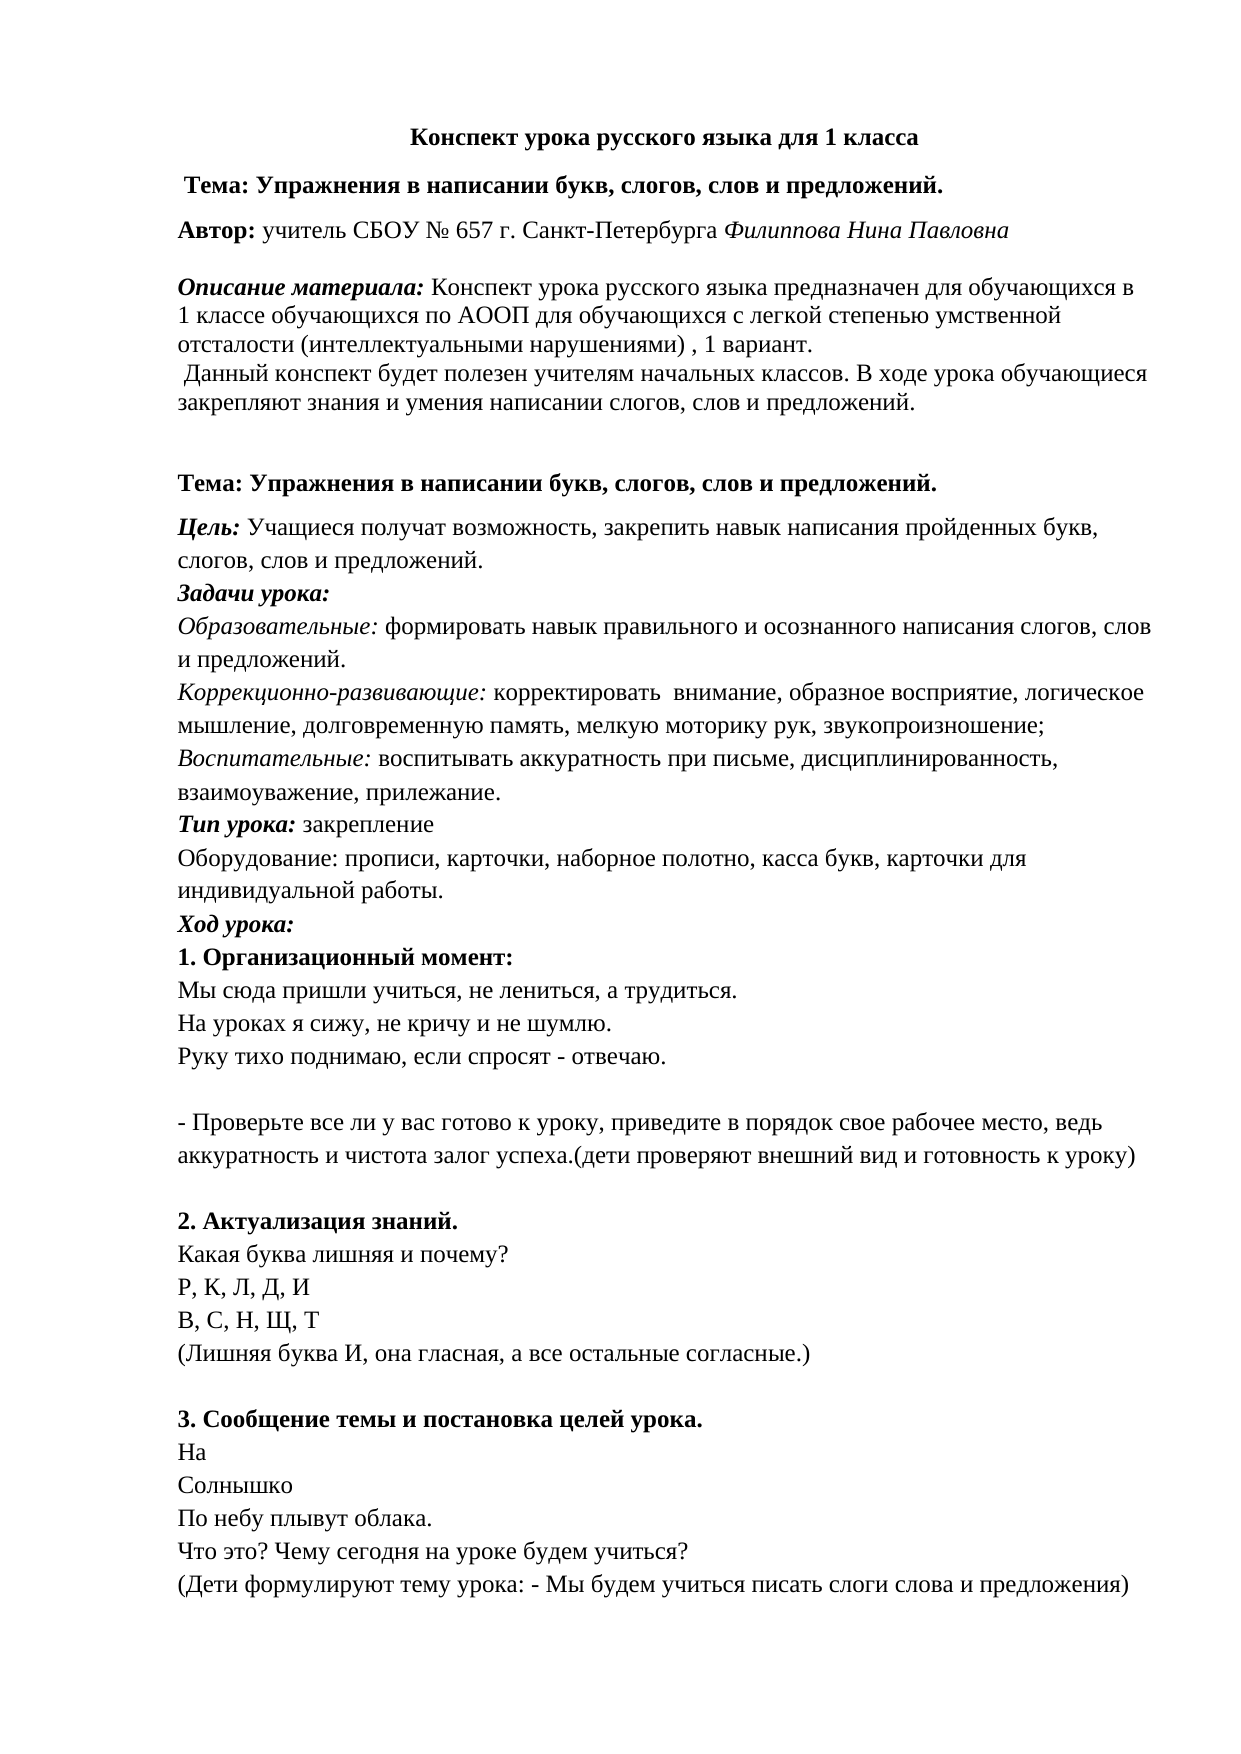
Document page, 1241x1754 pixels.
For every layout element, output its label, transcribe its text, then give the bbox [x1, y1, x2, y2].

text Данный конспект будет полезен учителям начальных классов. В ходе урока обучающиеся закрепляют знания и умения написании слогов, слов и предложений. [916, 358, 1152, 416]
text Цель: Учащиеся получат возможность, закрепить навык написания пройденных букв, слогов, слов и предложений. Задачи урока: Образовательные: формировать навык правильного и осознанного написания слогов, слов и предложений. Коррекционно-развивающие: корректировать внимание, образное восприятие, логическое мышление, долговременную память, мелкую моторику рук, звукопроизношение; Воспитательные: воспитывать аккуратность при письме, дисциплинированность, взаимоуважение, прилежание. Тип урока: закрепление Оборудование: прописи, карточки, наборное полотно, касса букв, карточки для индивидуальной работы. Ход урока: 1. Организационный момент: Мы сюда пришли учиться, не лениться, а трудиться. На уроках я сижу, не кричу и не шумлю. Руку тихо поднимаю, если спросят - отвечаю. - Проверьте все ли у вас готово к уроку, приведите в порядок свое рабочее место, ведь аккуратность и чистота залог успеха.(дети проверяют внешний вид и готовность к уроку) 2. Актуализация знаний. Какая буква лишняя и почему? Р, К, Л, Д, И В, С, Н, Щ, Т (Лишняя буква И, она гласная, а все остальные согласные.) 3. Сообщение темы и постановка целей урока. На Солнышко По небу плывут облака. Что это? Чему сегодня на уроке будем учиться? (Дети формулируют тему урока: - Мы будем учиться писать слоги слова и предложения) [177, 512, 1152, 611]
text Цель: Учащиеся получат возможность, закрепить навык написания пройденных букв, слогов, слов и предложений. Задачи урока: Образовательные: формировать навык правильного и осознанного написания слогов, слов и предложений. Коррекционно-развивающие: корректировать внимание, образное восприятие, логическое мышление, долговременную память, мелкую моторику рук, звукопроизношение; Воспитательные: воспитывать аккуратность при письме, дисциплинированность, взаимоуважение, прилежание. Тип урока: закрепление Оборудование: прописи, карточки, наборное полотно, касса букв, карточки для индивидуальной работы. Ход урока: 1. Организационный момент: Мы сюда пришли учиться, не лениться, а трудиться. На уроках я сижу, не кричу и не шумлю. Руку тихо поднимаю, если спросят - отвечаю. - Проверьте все ли у вас готово к уроку, приведите в порядок свое рабочее место, ведь аккуратность и чистота залог успеха.(дети проверяют внешний вид и готовность к уроку) 2. Актуализация знаний. Какая буква лишняя и почему? Р, К, Л, Д, И В, С, Н, Щ, Т (Лишняя буква И, она гласная, а все остальные согласные.) 3. Сообщение темы и постановка целей урока. На Солнышко По небу плывут облака. Что это? Чему сегодня на уроке будем учиться? (Дети формулируют тему урока: - Мы будем учиться писать слоги слова и предложения) [177, 640, 1152, 1630]
text Тема: Упражнения в написании букв, слогов, слов и предложений. [177, 464, 1152, 497]
text Конспект урока русского языка для 1 класса [177, 118, 1152, 151]
text Описание материала: Конспект урока русского языка предназначен для обучающихся в 1 классе обучающихся по АООП для обучающихся с легкой степенью умственной отсталости (интеллектуальными нарушениями) , 1 вариант. [813, 272, 1152, 358]
text Тема: Упражнения в написании букв, слогов, слов и предложений. [177, 167, 1152, 199]
text Автор: учитель СБОУ № 657 г. Санкт-Петербурга Филиппова Нина Павловна [177, 215, 1152, 272]
